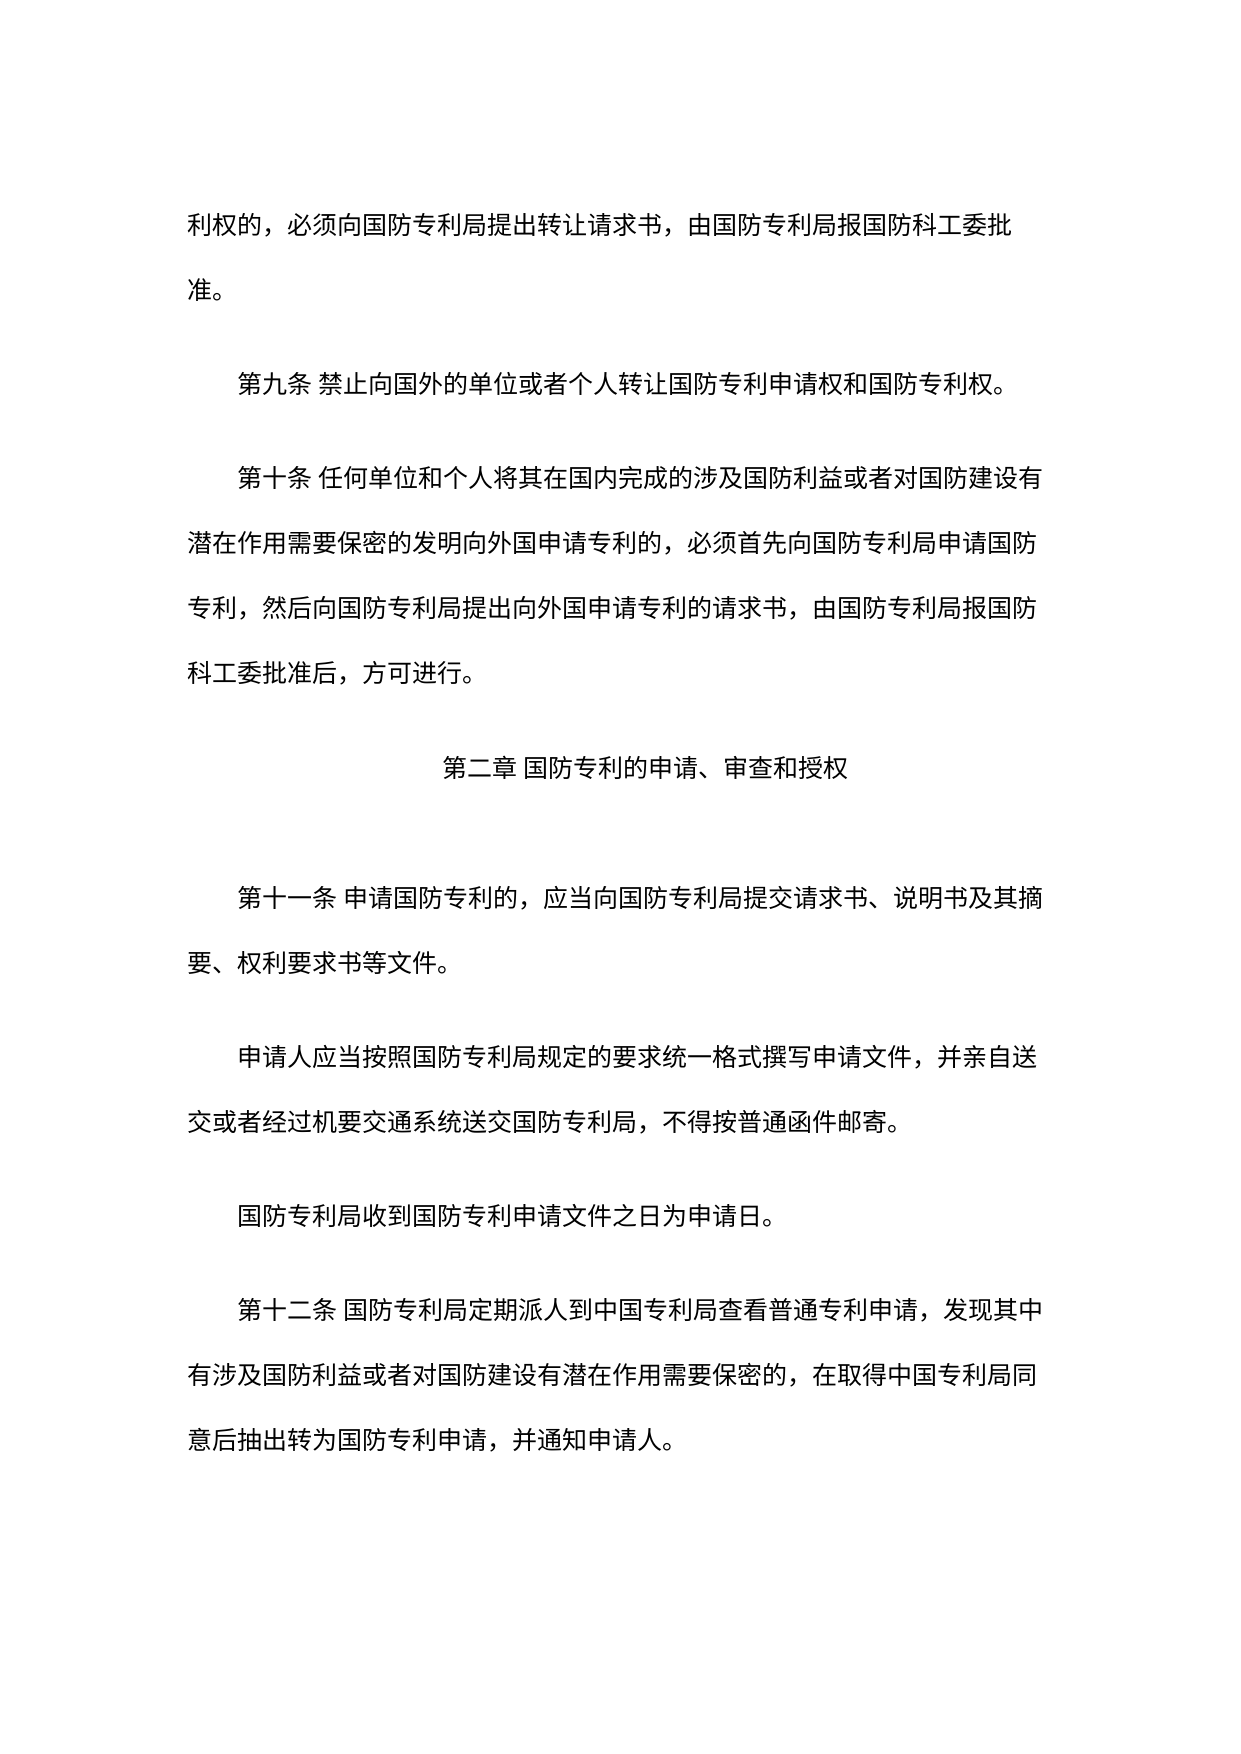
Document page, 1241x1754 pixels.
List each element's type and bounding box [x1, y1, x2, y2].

table_header [188, 162, 1053, 1500]
